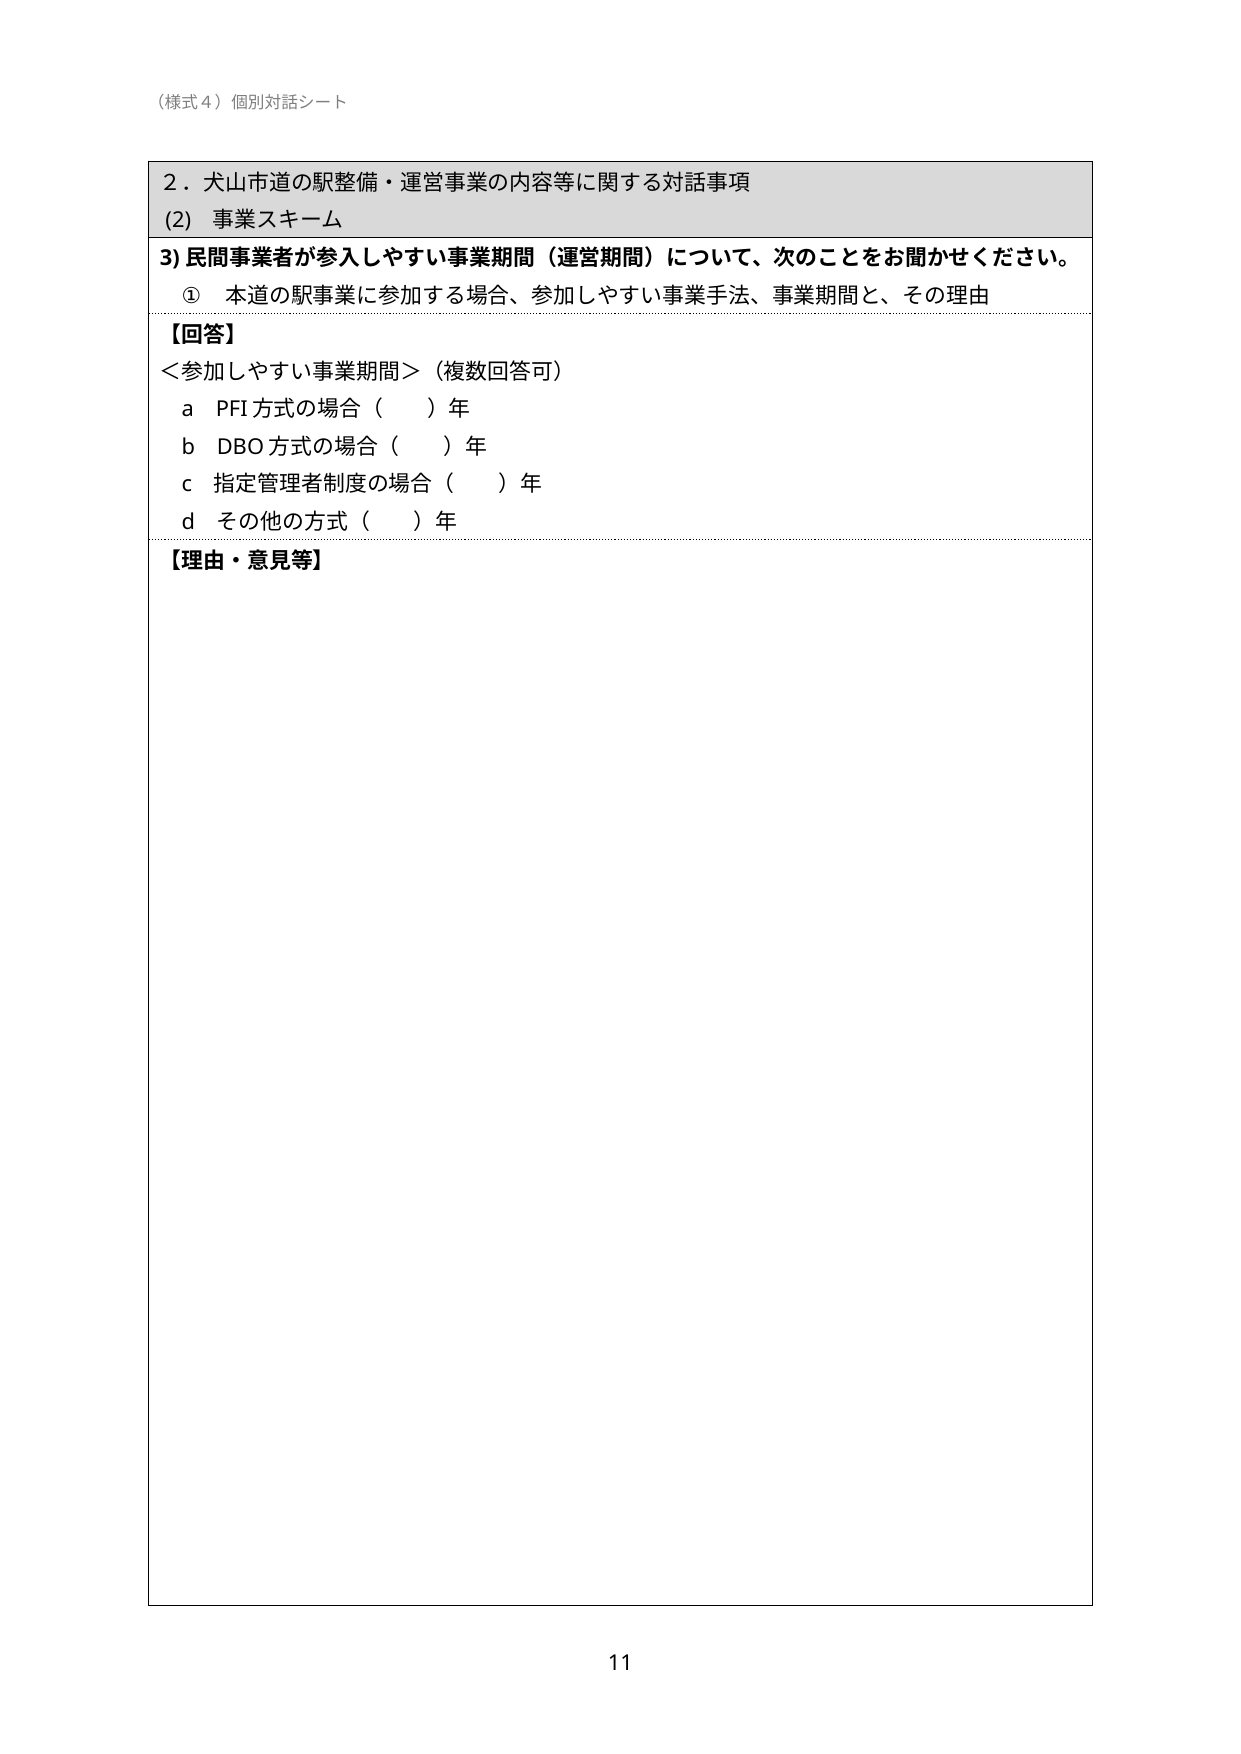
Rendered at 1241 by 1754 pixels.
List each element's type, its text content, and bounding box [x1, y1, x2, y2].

table_cell 3) 民間事業者が参入しやすい事業期間（運営期間）について、次のことをお聞かせください。 本道の駅事業に参加する場合、参加しやすい事業手法、事業期間と、その理由 [149, 238, 1092, 313]
table_cell 【理由・意見等】 [149, 539, 1092, 1605]
table_cell 【回答】 ＜参加しやすい事業期間＞（複数回答可） a PFI方式の場合（ ）年 b DBO方式の場合（ ）年 c 指定管理者制度の場合（ ）年 d その他の方式（ ）年 [149, 313, 1092, 539]
table_header ２．犬山市道の駅整備・運営事業の内容等に関する対話事項 (2) 事業スキーム [149, 162, 1092, 237]
